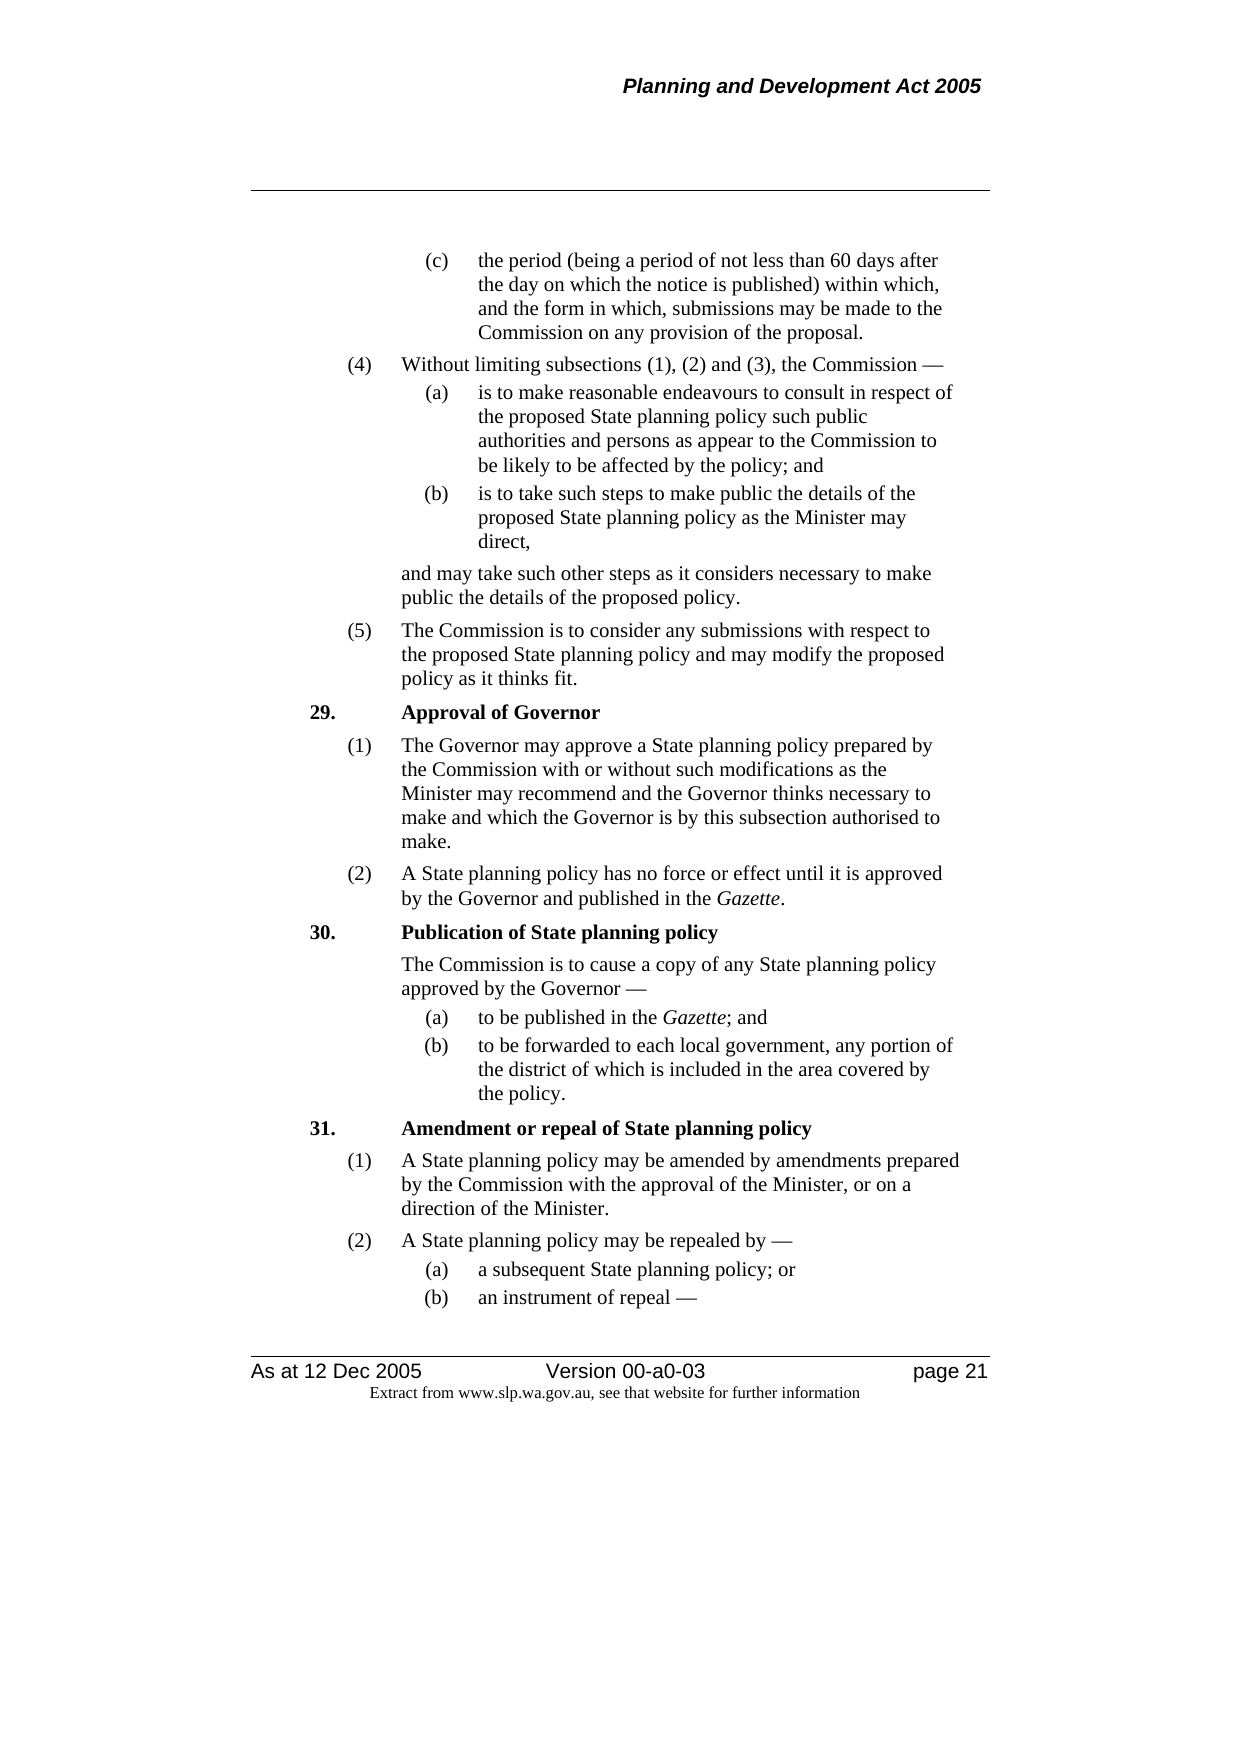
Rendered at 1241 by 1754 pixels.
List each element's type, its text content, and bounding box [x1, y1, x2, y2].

subtitle 31. Amendment or repeal of State planning policy [309, 1115, 960, 1139]
text (b) an instrument of repeal — [389, 1285, 960, 1309]
text (b) is to take such steps to make public the details of the proposed State planning policy as the Minister may direct, [389, 481, 960, 553]
subtitle 30. Publication of State planning policy [309, 920, 960, 944]
text (a) to be published in the Gazette; and [389, 1004, 960, 1029]
text (1) The Governor may approve a State planning policy prepared by the Commission with or without such modifications as the Minister may recommend and the Governor thinks necessary to make and which the Governor is by this subsection authorised to make. [312, 733, 960, 853]
text (a) is to make reasonable endeavours to consult in respect of the proposed State planning policy such public authorities and persons as appear to the Commission to be likely to be affected by the policy; and [389, 380, 960, 477]
text and may take such other steps as it considers necessary to make public the details of the proposed policy. [312, 561, 960, 609]
text (4) Without limiting subsections (1), (2) and (3), the Commission — [312, 352, 960, 376]
subtitle 29. Approval of Governor [309, 700, 960, 724]
text (2) A State planning policy may be repealed by — [312, 1228, 960, 1252]
text (c) the period (being a period of not less than 60 days after the day on which the notice is published) within which, and the form in which, submissions may be made to the Commission on any provision of the proposal. [389, 247, 960, 344]
text (b) to be forwarded to each local government, any portion of the district of which is included in the area covered by the policy. [389, 1033, 960, 1105]
text (a) a subsequent State planning policy; or [389, 1257, 960, 1281]
text (1) A State planning policy may be amended by amendments prepared by the Commission with the approval of the Minister, or on a direction of the Minister. [312, 1148, 960, 1220]
text The Commission is to cause a copy of any State planning policy approved by the Governor — [312, 952, 960, 1000]
text (2) A State planning policy has no force or effect until it is approved by the Governor and published in the Gazette. [312, 861, 960, 909]
text (5) The Commission is to consider any submissions with respect to the proposed State planning policy and may modify the proposed policy as it thinks fit. [312, 618, 960, 690]
